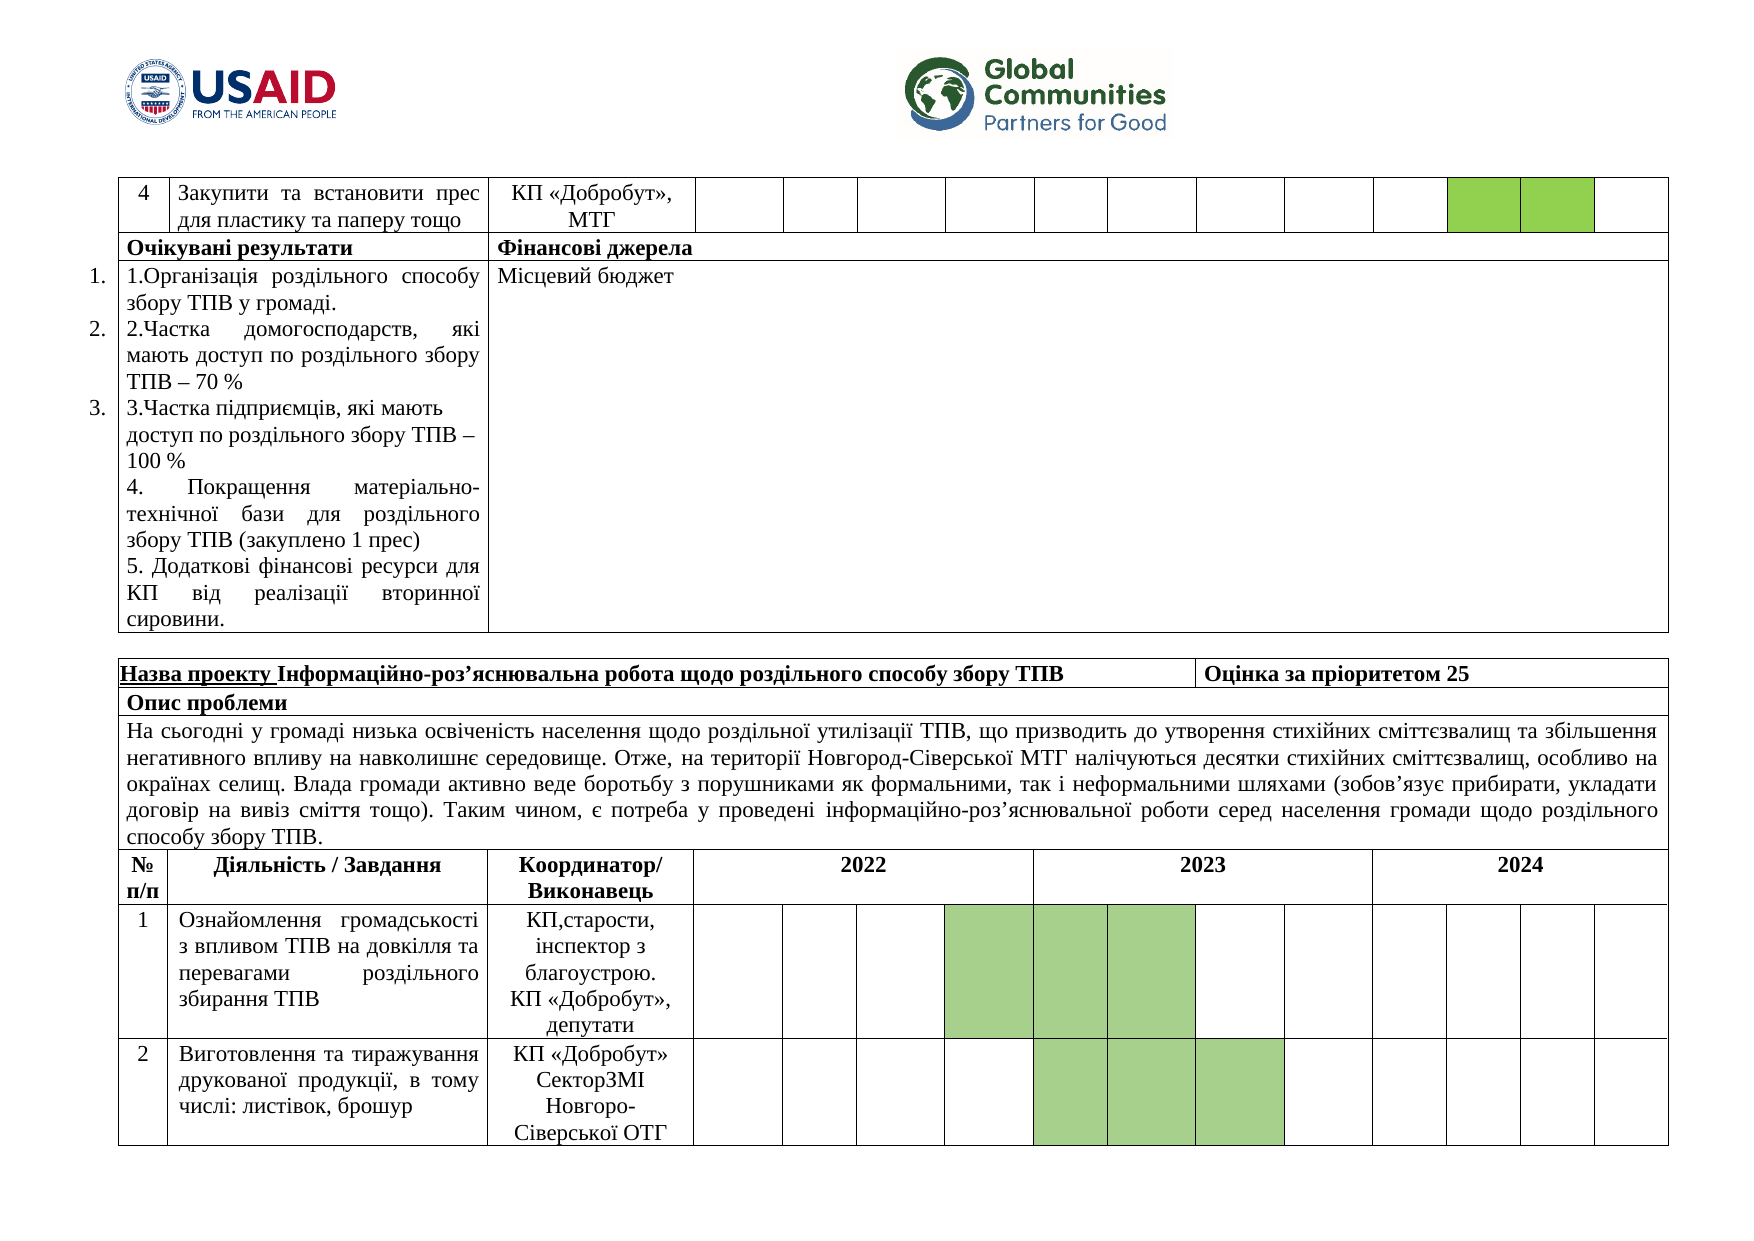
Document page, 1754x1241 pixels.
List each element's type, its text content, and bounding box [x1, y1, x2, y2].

table_cell [1108, 905, 1195, 1038]
table_cell 4 [119, 178, 169, 232]
table_cell [694, 905, 782, 1038]
table_cell [1196, 905, 1284, 1038]
table_header Назва проекту Інформаційно-роз’яснювальна робота щодо роздільного способу збору ТПВ [119, 659, 1195, 687]
table_cell [1285, 905, 1372, 1038]
table_cell Очікувані результати [119, 233, 488, 260]
table_cell Опис проблеми [119, 688, 1668, 715]
table_cell [1595, 904, 1668, 1038]
table_cell [696, 178, 783, 232]
picture [895, 48, 1174, 139]
table_cell № п/п [119, 850, 167, 904]
table_header Оцінка за пріоритетом 25 [1196, 659, 1668, 687]
table_cell [1197, 178, 1284, 232]
table_cell Ознайомлення громадськості з впливом ТПВ на довкілля та перевагами роздільного збирання ТПВ [168, 905, 487, 1038]
table_cell 2022 [694, 850, 1033, 904]
table_cell [857, 905, 944, 1038]
table_cell Діяльність / Завдання [168, 850, 487, 904]
table_cell Координатор/ Виконавець [488, 850, 693, 904]
table_cell КП,старости, інспектор з благоустрою. КП «Добробут», депутати [488, 905, 693, 1038]
table_cell [858, 178, 945, 232]
table_cell [1521, 1039, 1594, 1145]
table_cell [1595, 1038, 1668, 1145]
table_cell [946, 178, 1034, 232]
table_cell [945, 905, 1033, 1038]
table_cell [1108, 178, 1196, 232]
table_cell КП «Добробут», МТГ [489, 178, 695, 232]
table_cell [857, 1039, 944, 1145]
table_cell [1034, 1039, 1107, 1145]
table_cell [1521, 905, 1594, 1038]
table_cell КП «Добробут» СекторЗМІ Новгоро-Сіверської ОТГ [488, 1039, 693, 1145]
table_cell Виготовлення та тиражування друкованої продукції, в тому числі: листівок, брошур [168, 1039, 487, 1145]
table_cell [1196, 1039, 1284, 1145]
table_cell [1448, 178, 1520, 232]
table_cell 1 [119, 905, 167, 1038]
table_cell [1035, 178, 1107, 232]
table_cell [694, 1039, 782, 1145]
table_cell [1447, 1039, 1520, 1145]
table_cell [1373, 1039, 1446, 1145]
table_cell [1521, 178, 1594, 232]
table_cell [1285, 1039, 1372, 1145]
table_cell [783, 1039, 856, 1145]
table_cell [1374, 178, 1447, 232]
table_cell 2 [119, 1039, 167, 1145]
table_cell [945, 1039, 1033, 1145]
table_cell [1595, 178, 1668, 232]
table_cell [1447, 905, 1520, 1038]
table_cell [784, 178, 857, 232]
table_cell [1373, 905, 1446, 1038]
table_cell [1285, 178, 1373, 232]
table_cell Закупити та встановити прес для пластику та паперу тощо [170, 178, 488, 232]
table_cell [1034, 905, 1107, 1038]
table_cell 1.Організація роздільного способу збору ТПВ у громаді. 2.Частка домогосподарств, які мають доступ по роздільного збору ТПВ – 70 % 3.Частка підприємців, які мають доступ по роздільного збору ТПВ – 100 % 4. Покращення матеріально-технічної бази для роздільного збору ТПВ (закуплено 1 прес) 5. Додаткові фінансові ресурси для КП від реалізації вторинної сировини. [119, 261, 488, 631]
table_cell 2024 [1373, 850, 1668, 904]
table_cell [1108, 1039, 1195, 1145]
picture [118, 45, 340, 135]
table_cell На сьогодні у громаді низька освіченість населення щодо роздільної утилізації ТПВ, що призводить до утворення стихійних сміттєзвалищ та збільшення негативного впливу на навколишнє середовище. Отже, на території Новгород-Сіверської МТГ налічуються десятки стихійних сміттєзвалищ, особливо на окраїнах селищ. Влада громади активно веде боротьбу з порушниками як формальними, так і неформальними шляхами (зобов’язує прибирати, укладати договір на вивіз сміття тощо). Таким чином, є потреба у проведені інформаційно-роз’яснювальної роботи серед населення громади щодо роздільного способу збору ТПВ. [119, 716, 1668, 849]
table_cell 2023 [1034, 850, 1372, 904]
table_cell Фінансові джерела [489, 233, 1668, 260]
table_cell Місцевий бюджет [489, 261, 1668, 631]
table_cell [783, 905, 856, 1038]
